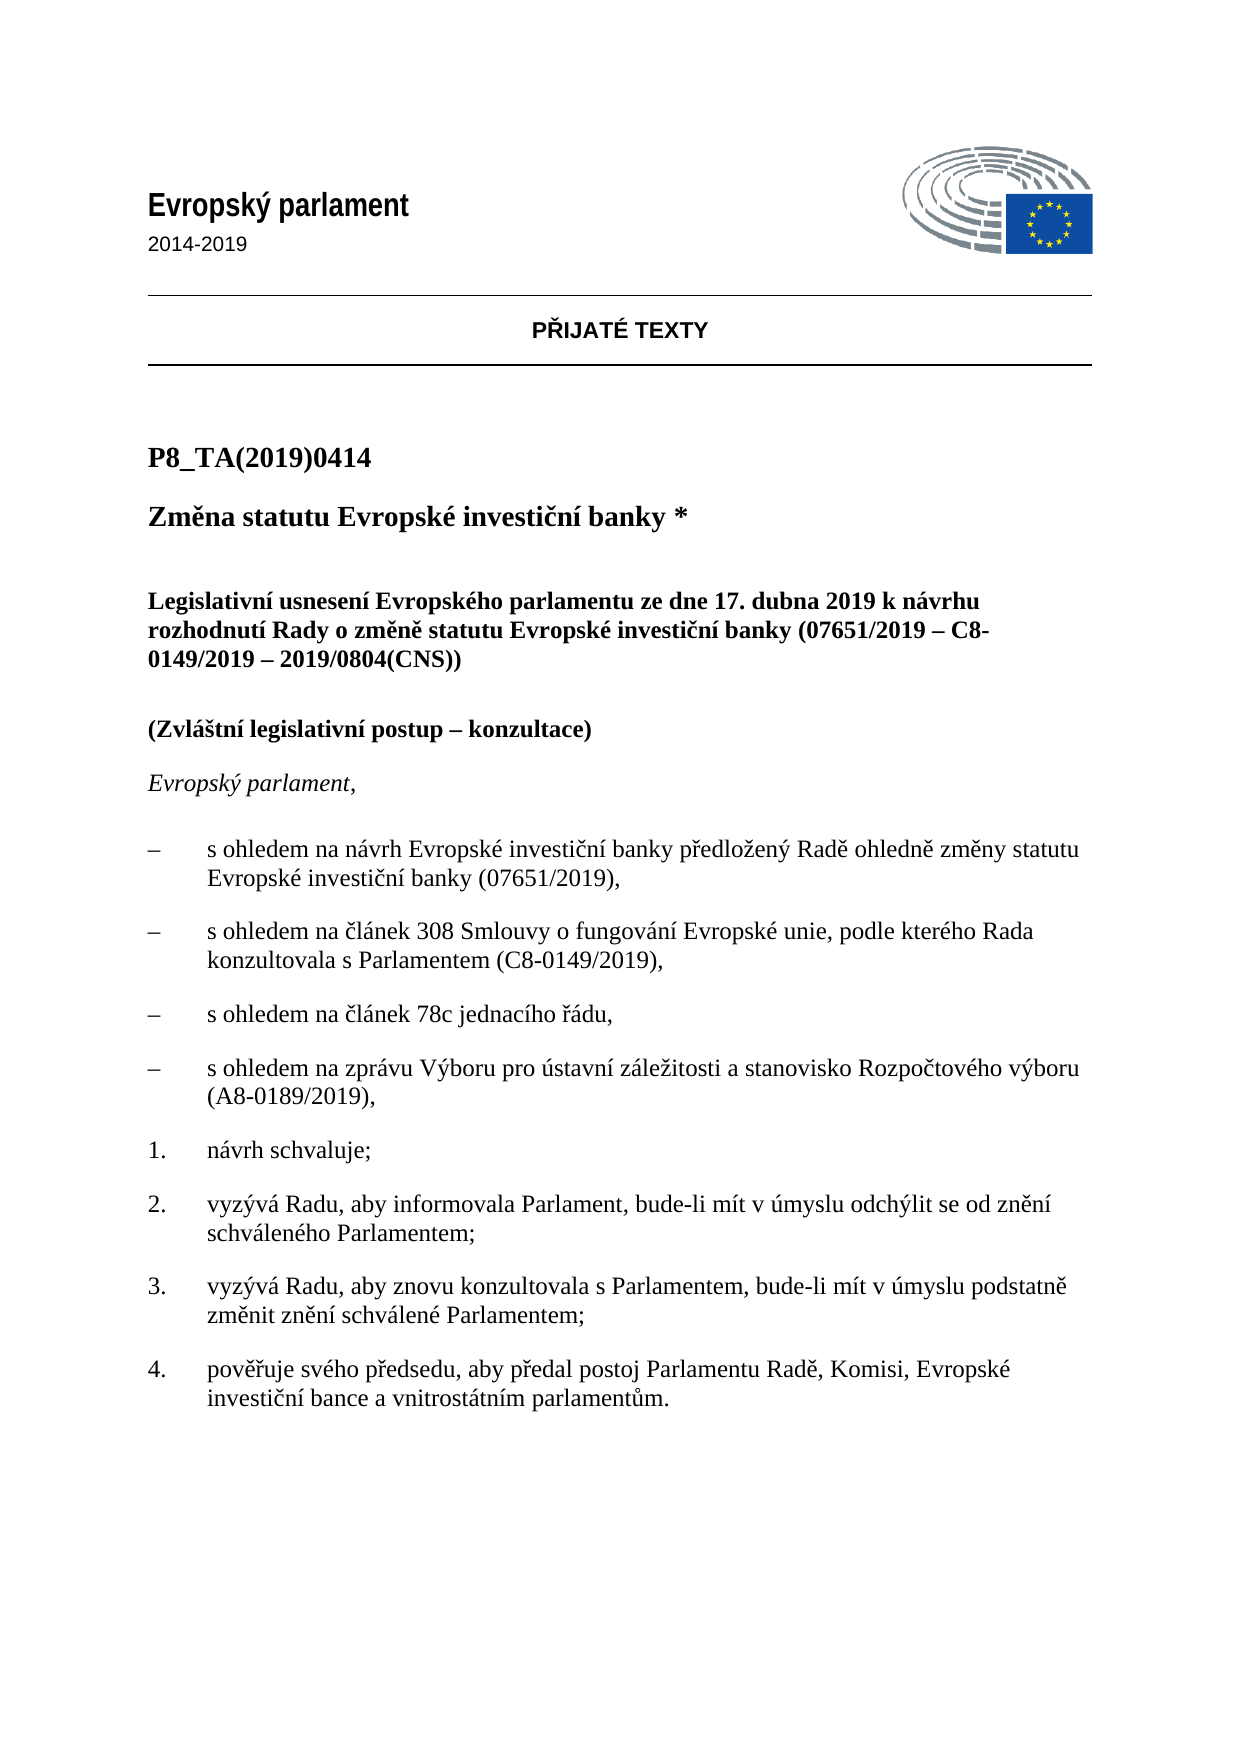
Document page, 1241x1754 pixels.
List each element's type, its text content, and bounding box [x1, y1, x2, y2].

text (Zvláštní legislativní postup – konzultace) [148, 714, 1092, 743]
text 1. návrh schvaluje; [148, 1135, 1092, 1164]
table_header Evropský parlament 2014-2019 [148, 147, 856, 294]
text 3. vyzývá Radu, aby znovu konzultovala s Parlamentem, bude-li mít v úmyslu podstatně změnit znění schválené Parlamentem; [148, 1271, 1092, 1329]
text 2. vyzývá Radu, aby informovala Parlament, bude-li mít v úmyslu odchýlit se od znění schváleného Parlamentem; [148, 1189, 1092, 1246]
subtitle Legislativní usnesení Evropského parlamentu ze dne 17. dubna 2019 k návrhu rozhodnutí Rady o změně statutu Evropské investiční banky (07651/2019 – C8-0149/2019 – 2019/0804(CNS)) [148, 586, 1092, 673]
text 4. pověřuje svého předsedu, aby předal postoj Parlamentu Radě, Komisi, Evropské investiční bance a vnitrostátním parlamentům. [148, 1354, 1092, 1411]
text Evropský parlament, [148, 768, 1092, 796]
text – s ohledem na návrh Evropské investiční banky předložený Radě ohledně změny statutu Evropské investiční banky (07651/2019), [148, 834, 1092, 891]
text – s ohledem na článek 308 Smlouvy o fungování Evropské unie, podle kterého Rada konzultovala s Parlamentem (C8-0149/2019), [148, 916, 1092, 974]
picture [902, 146, 1093, 254]
table_header [856, 147, 1093, 294]
subtitle Změna statutu Evropské investiční banky * [148, 499, 1092, 533]
subtitle P8_TA(2019)0414 [148, 441, 1092, 474]
text PŘIJATÉ TEXTY [148, 317, 1092, 343]
text – s ohledem na článek 78c jednacího řádu, [148, 999, 1092, 1028]
text – s ohledem na zprávu Výboru pro ústavní záležitosti a stanovisko Rozpočtového výboru (A8-0189/2019), [148, 1053, 1092, 1110]
